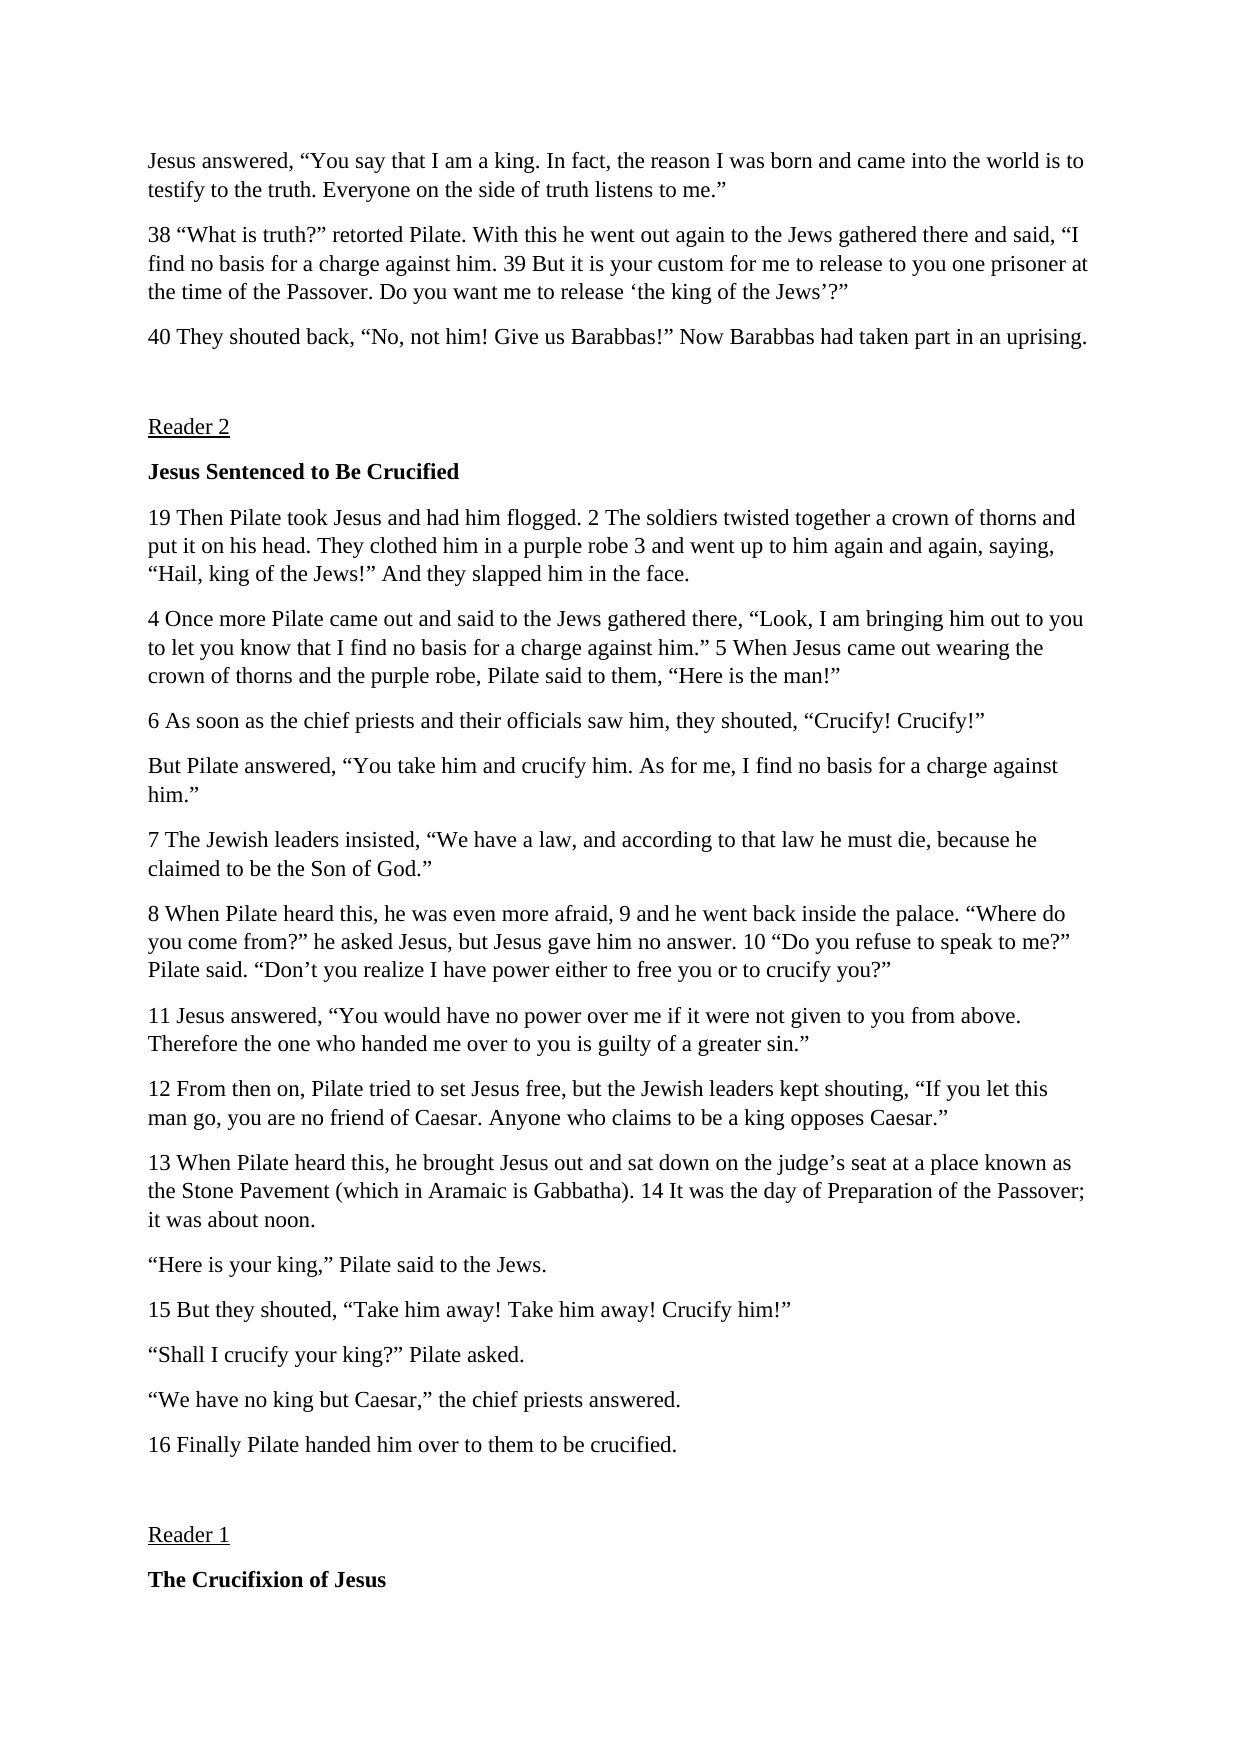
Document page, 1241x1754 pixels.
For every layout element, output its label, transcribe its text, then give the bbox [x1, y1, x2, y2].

text 16 Finally Pilate handed him over to them to be crucified. [148, 1431, 1093, 1457]
text “We have no king but Caesar,” the chief priests answered. [148, 1386, 1093, 1412]
text “Here is your king,” Pilate said to the Jews. [148, 1251, 1093, 1277]
text Jesus Sentenced to Be Crucified [148, 458, 1093, 485]
text 8 When Pilate heard this, he was even more afraid, 9 and he went back inside the palace. “Where do you come from?” he asked Jesus, but Jesus gave him no answer. 10 “Do you refuse to speak to me?” Pilate said. “Don’t you realize I have power either to free you or to crucify you?” [148, 900, 1093, 983]
text 40 They shouted back, “No, not him! Give us Barabbas!” Now Barabbas had taken part in an uprising. [148, 323, 1093, 349]
text 4 Once more Pilate came out and said to the Jews gathered there, “Look, I am bringing him out to you to let you know that I find no basis for a charge against him.” 5 When Jesus came out wearing the crown of thorns and the purple robe, Pilate said to them, “Here is the man!” [148, 606, 1093, 689]
text 7 The Jewish leaders insisted, “We have a law, and according to that law he must die, because he claimed to be the Son of God.” [148, 826, 1093, 881]
text 11 Jesus answered, “You would have no power over me if it were not given to you from above. Therefore the one who handed me over to you is guilty of a greater sin.” [148, 1002, 1093, 1056]
text 19 Then Pilate took Jesus and had him flogged. 2 The soldiers twisted together a crown of thorns and put it on his head. They clothed him in a purple robe 3 and went up to him again and again, saying, “Hail, king of the Jews!” And they slapped him in the face. [148, 503, 1093, 587]
text Reader 1 [148, 1521, 1093, 1548]
text 38 “What is truth?” retorted Pilate. With this he went out again to the Jews gathered there and said, “I find no basis for a charge against him. 39 But it is your custom for me to release to you one prisoner at the time of the Passover. Do you want me to release ‘the king of the Jews’?” [148, 221, 1093, 304]
text The Crucifixion of Jesus [148, 1566, 1093, 1593]
text Reader 2 [148, 413, 1093, 440]
text 12 From then on, Pilate tried to set Jesus free, but the Jewish leaders kept shouting, “If you let this man go, you are no friend of Caesar. Anyone who claims to be a king opposes Caesar.” [148, 1075, 1093, 1130]
text But Pilate answered, “You take him and crucify him. As for me, I find no basis for a charge against him.” [148, 753, 1093, 807]
text “Shall I crucify your king?” Pilate asked. [148, 1341, 1093, 1367]
text 13 When Pilate heard this, he brought Jesus out and sat down on the judge’s seat at a place known as the Stone Pavement (which in Aramaic is Gabbatha). 14 It was the day of Preparation of the Passover; it was about noon. [148, 1149, 1093, 1232]
text Jesus answered, “You say that I am a king. In fact, the reason I was born and came into the world is to testify to the truth. Everyone on the side of truth listens to me.” [148, 148, 1093, 202]
text 15 But they shouted, “Take him away! Take him away! Crucify him!” [148, 1296, 1093, 1322]
text 6 As soon as the chief priests and their officials saw him, they shouted, “Crucify! Crucify!” [148, 707, 1093, 734]
